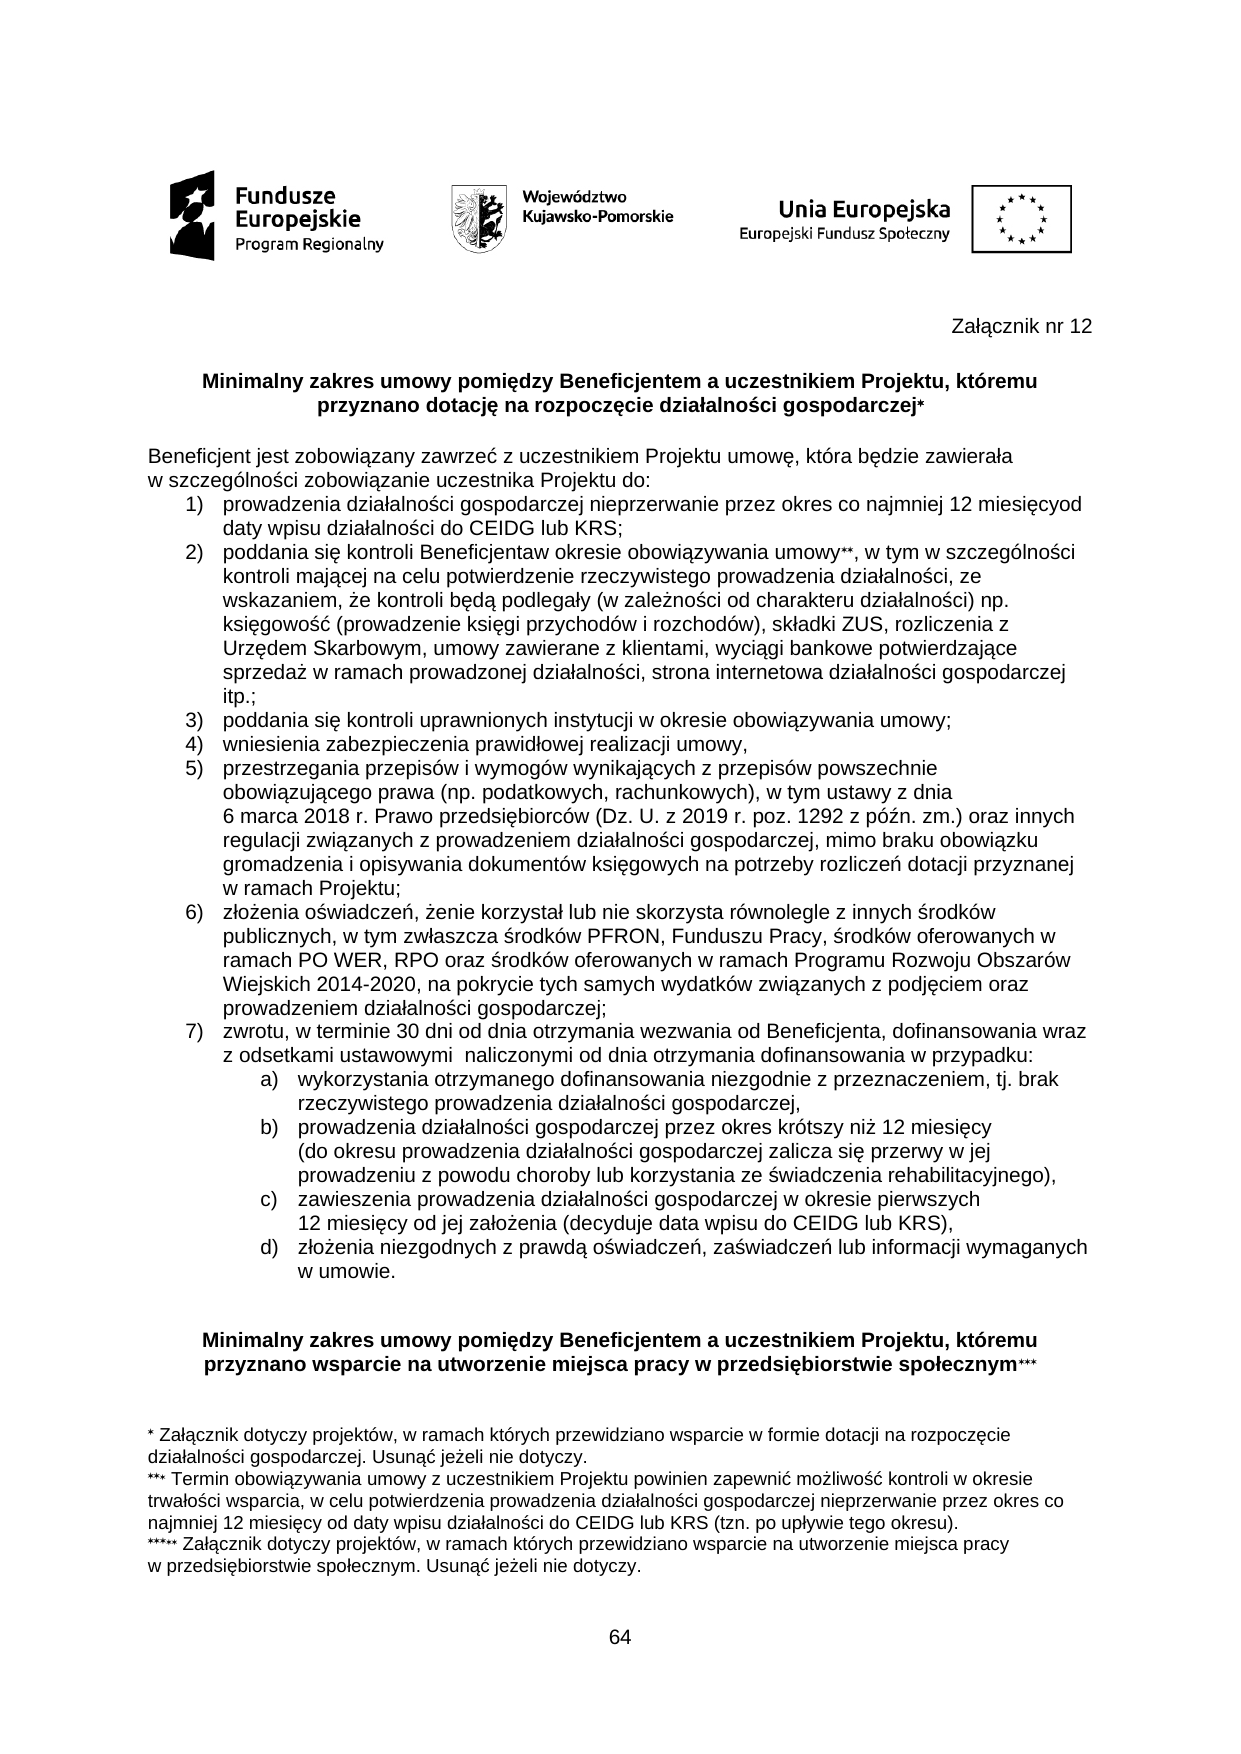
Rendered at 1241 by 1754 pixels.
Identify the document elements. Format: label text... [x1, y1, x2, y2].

list poddania się kontroli uprawnionych instytucji w okresie obowiązywania umowy; [185, 708, 1092, 732]
text Minimalny zakres umowy pomiędzy Beneficjentem a uczestnikiem Projektu, któremu przyznano dotację na rozpoczęcie działalności gospodarczej [148, 369, 1092, 417]
list prowadzenia działalności gospodarczej nieprzerwanie przez okres co najmniej 12 miesięcyod daty wpisu działalności do CEIDG lub KRS; [185, 492, 1092, 540]
list prowadzenia działalności gospodarczej przez okres krótszy niż 12 miesięcy (do okresu prowadzenia działalności gospodarczej zalicza się przerwy w jej prowadzeniu z powodu choroby lub korzystania ze świadczenia rehabilitacyjnego), [260, 1115, 1092, 1187]
list złożenia oświadczeń, żenie korzystał lub nie skorzysta równolegle z innych środków publicznych, w tym zwłaszcza środków PFRON, Funduszu Pracy, środków oferowanych w ramach PO WER, RPO oraz środków oferowanych w ramach Programu Rozwoju Obszarów Wiejskich 2014-2020, na pokrycie tych samych wydatków związanych z podjęciem oraz prowadzeniem działalności gospodarczej; [185, 899, 1092, 1019]
text Załącznik nr 12 [148, 314, 1092, 338]
list wykorzystania otrzymanego dofinansowania niezgodnie z przeznaczeniem, tj. brak rzeczywistego prowadzenia działalności gospodarczej, [260, 1067, 1092, 1115]
picture [147, 147, 1094, 282]
list zawieszenia prowadzenia działalności gospodarczej w okresie pierwszych 12 miesięcy od jej założenia (decyduje data wpisu do CEIDG lub KRS), [260, 1187, 1092, 1235]
text Minimalny zakres umowy pomiędzy Beneficjentem a uczestnikiem Projektu, któremu przyznano wsparcie na utworzenie miejsca pracy w przedsiębiorstwie społecznym [148, 1328, 1092, 1376]
list poddania się kontroli Beneficjentaw okresie obowiązywania umowy, w tym w szczególności kontroli mającej na celu potwierdzenie rzeczywistego prowadzenia działalności, ze wskazaniem, że kontroli będą podlegały (w zależności od charakteru działalności) np. księgowość (prowadzenie księgi przychodów i rozchodów), składki ZUS, rozliczenia z Urzędem Skarbowym, umowy zawierane z klientami, wyciągi bankowe potwierdzające sprzedaż w ramach prowadzonej działalności, strona internetowa działalności gospodarczej itp.; [185, 540, 1092, 708]
list złożenia niezgodnych z prawdą oświadczeń, zaświadczeń lub informacji wymaganych w umowie. [260, 1235, 1092, 1283]
list wniesienia zabezpieczenia prawidłowej realizacji umowy, [185, 732, 1092, 756]
text Beneficjent jest zobowiązany zawrzeć z uczestnikiem Projektu umowę, która będzie zawierała w szczególności zobowiązanie uczestnika Projektu do: [148, 444, 1092, 492]
list przestrzegania przepisów i wymogów wynikających z przepisów powszechnie obowiązującego prawa (np. podatkowych, rachunkowych), w tym ustawy z dnia 6 marca 2018 r. Prawo przedsiębiorców (Dz. U. z 2019 r. poz. 1292 z późn. zm.) oraz innych regulacji związanych z prowadzeniem działalności gospodarczej, mimo braku obowiązku gromadzenia i opisywania dokumentów księgowych na potrzeby rozliczeń dotacji przyznanej w ramach Projektu; [185, 756, 1092, 899]
list zwrotu, w terminie 30 dni od dnia otrzymania wezwania od Beneficjenta, dofinansowania wraz z odsetkami ustawowymi naliczonymi od dnia otrzymania dofinansowania w przypadku: [185, 1019, 1092, 1067]
